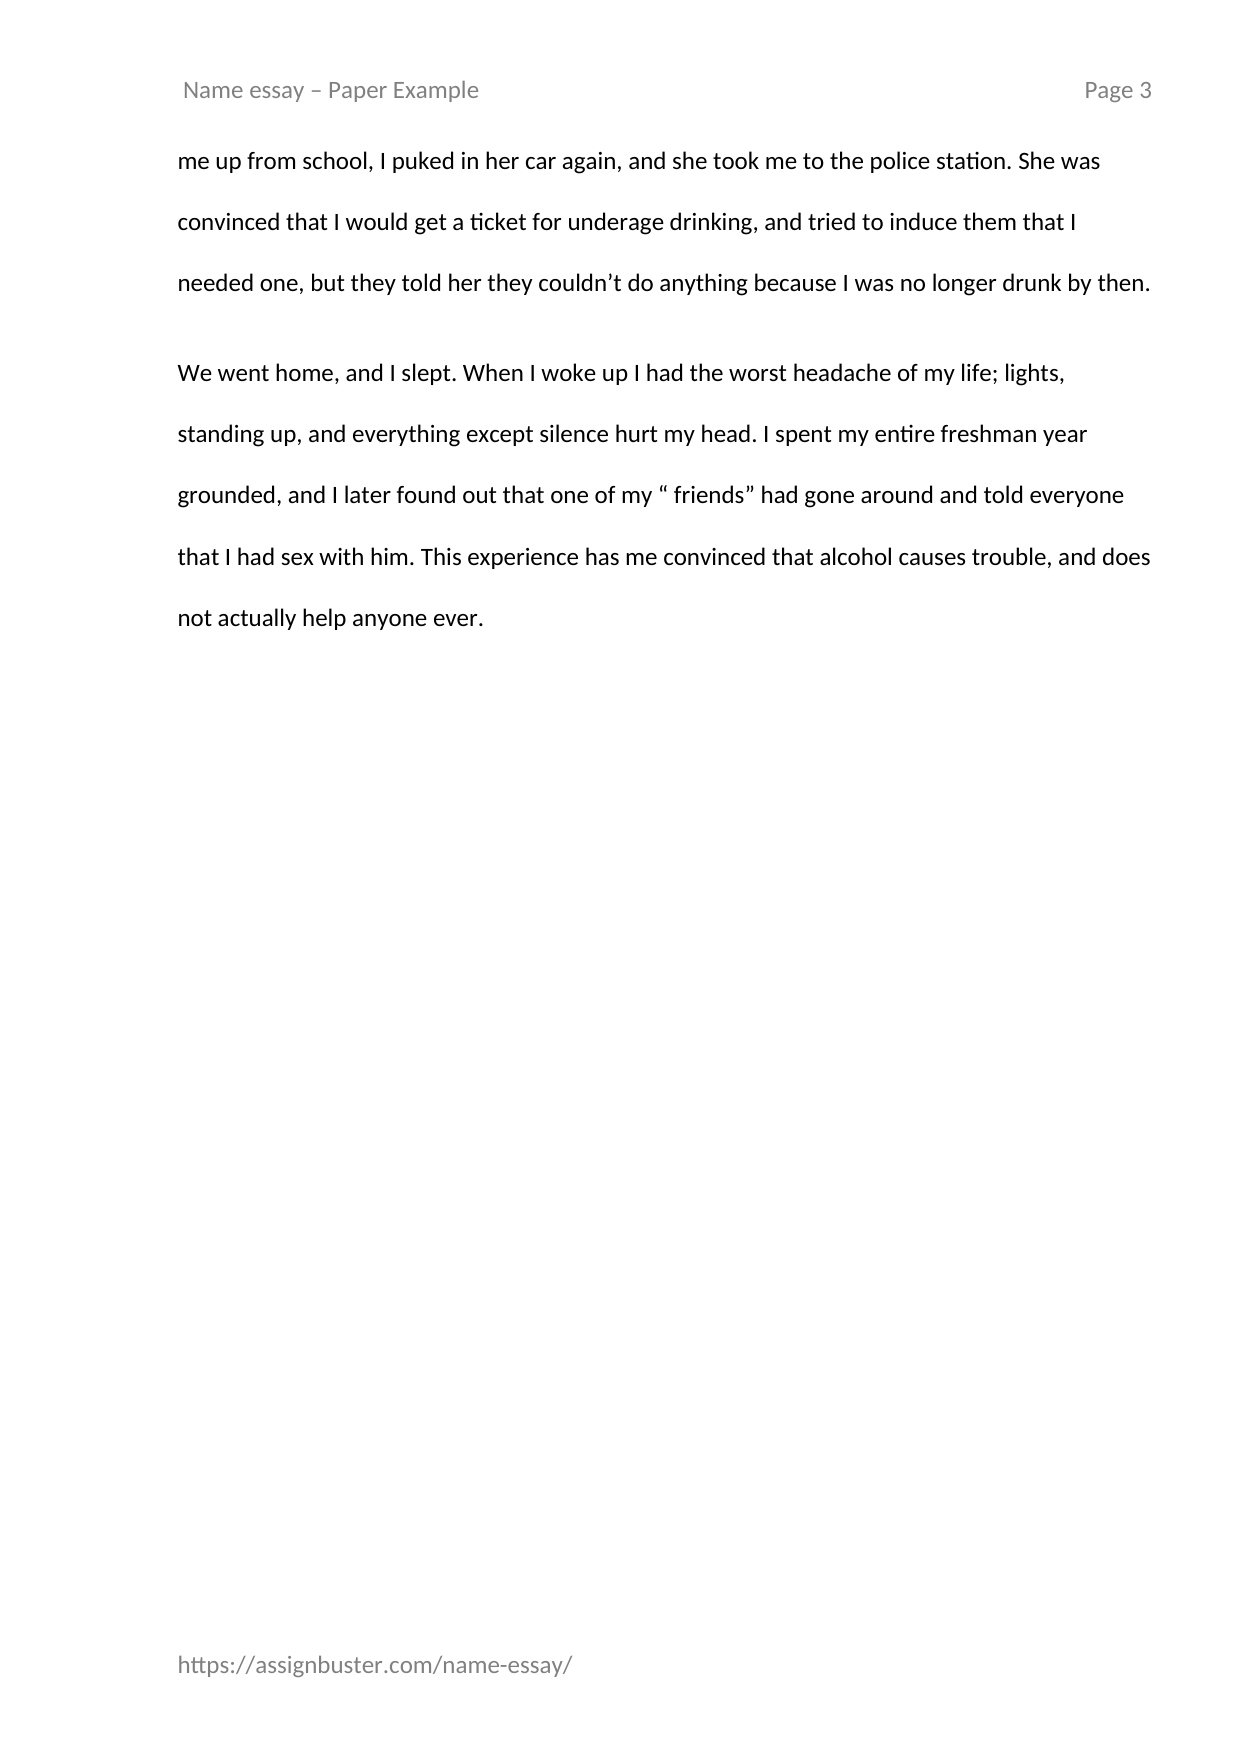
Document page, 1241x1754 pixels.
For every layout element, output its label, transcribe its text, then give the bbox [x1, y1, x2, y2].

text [177, 145, 1152, 298]
text We went home, and I slept. When I woke up I had the worst headache of my life; lights, standing up, and everything except silence hurt my head. I spent my entire freshman year grounded, and I later found out that one of my “ friends” had gone around and told everyone that I had sex with him. This experience has me convinced that alcohol causes trouble, and does not actually help anyone ever. [177, 358, 1152, 632]
